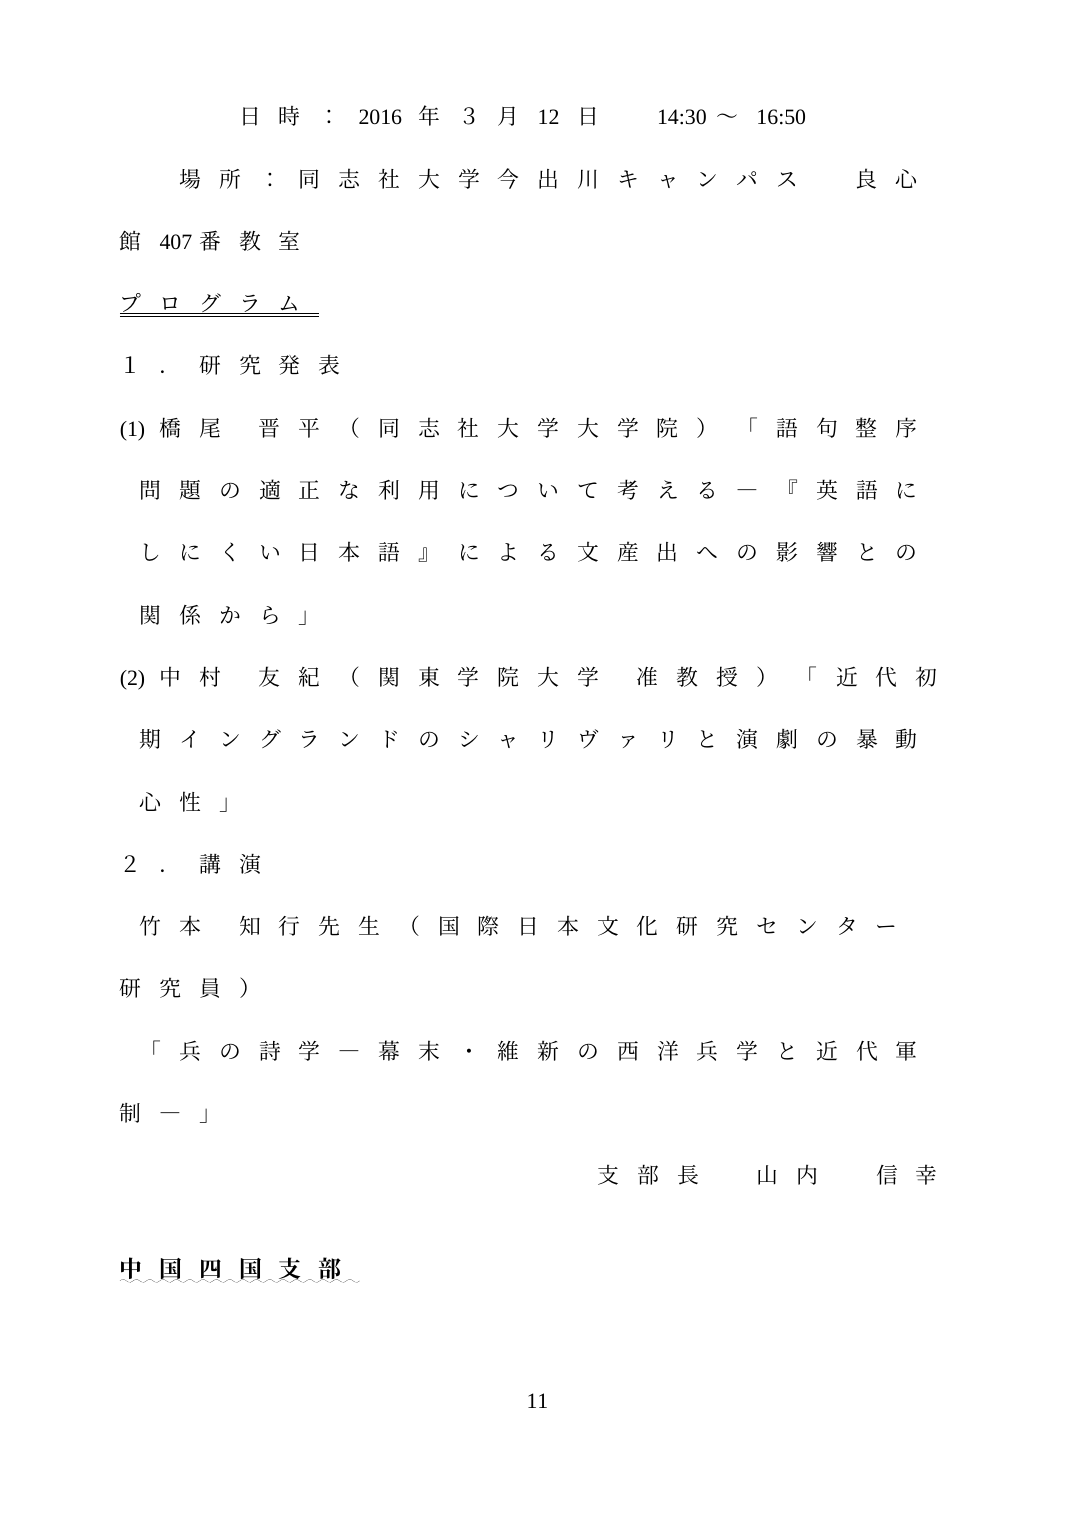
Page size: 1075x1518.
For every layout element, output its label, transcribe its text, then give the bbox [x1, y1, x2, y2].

text １．研究発表 [119, 333, 955, 396]
text プログラム [119, 271, 955, 333]
text 日時：2016年３月12日 14:30～16:50 [119, 84, 955, 146]
text (2) 中村 友紀（関東学院大学 准教授）「近代初期イングランドのシャリヴァリと演劇の暴動心性」 [119, 645, 955, 832]
text 竹本 知行先生（国際日本文化研究センター 研究員） [119, 894, 955, 1018]
text 「兵の詩学―幕末・維新の西洋兵学と近代軍制―」 [119, 1018, 955, 1143]
text (1) 橋尾 晋平（同志社大学大学院）「語句整序問題の適正な利用について考える―『英語にしにくい日本語』による文産出への影響との関係から」 [119, 396, 955, 645]
text 支部長 山内 信幸 [119, 1143, 955, 1205]
text ２．講演 [119, 832, 955, 894]
text 場所：同志社大学今出川キャンパス 良心館407番教室 [119, 146, 955, 271]
text 中国四国支部 [119, 1236, 955, 1299]
